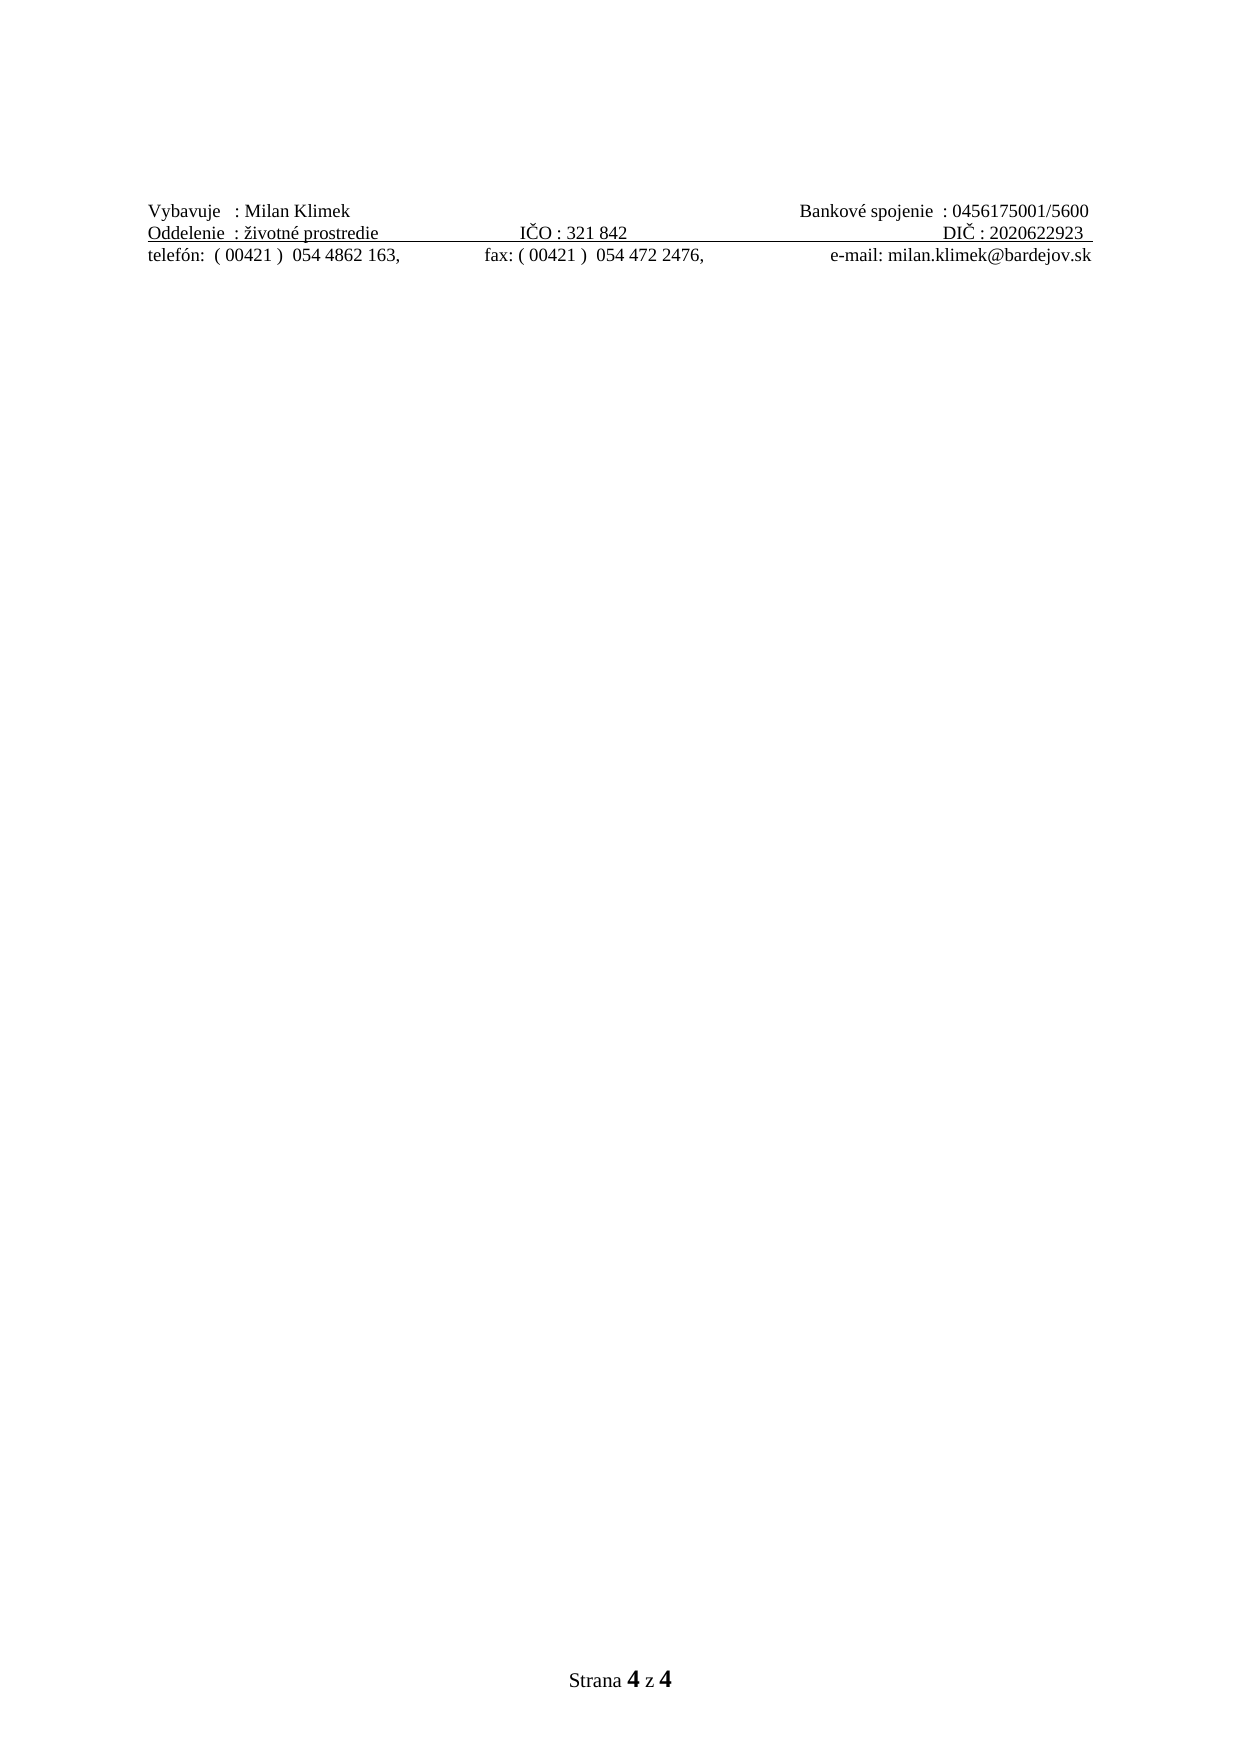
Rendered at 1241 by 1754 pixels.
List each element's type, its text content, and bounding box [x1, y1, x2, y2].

text Vybavuje : Milan Klimek Bankové spojenie : 0456175001/5600 [148, 200, 1092, 222]
text Oddelenie : životné prostredie IČO : 321 842 DIČ : 2020622923 [148, 222, 1092, 241]
text telefón: ( 00421 ) 054 4862 163, fax: ( 00421 ) 054 472 2476, e-mail: milan.klimek@bardejov.sk [148, 243, 1092, 265]
